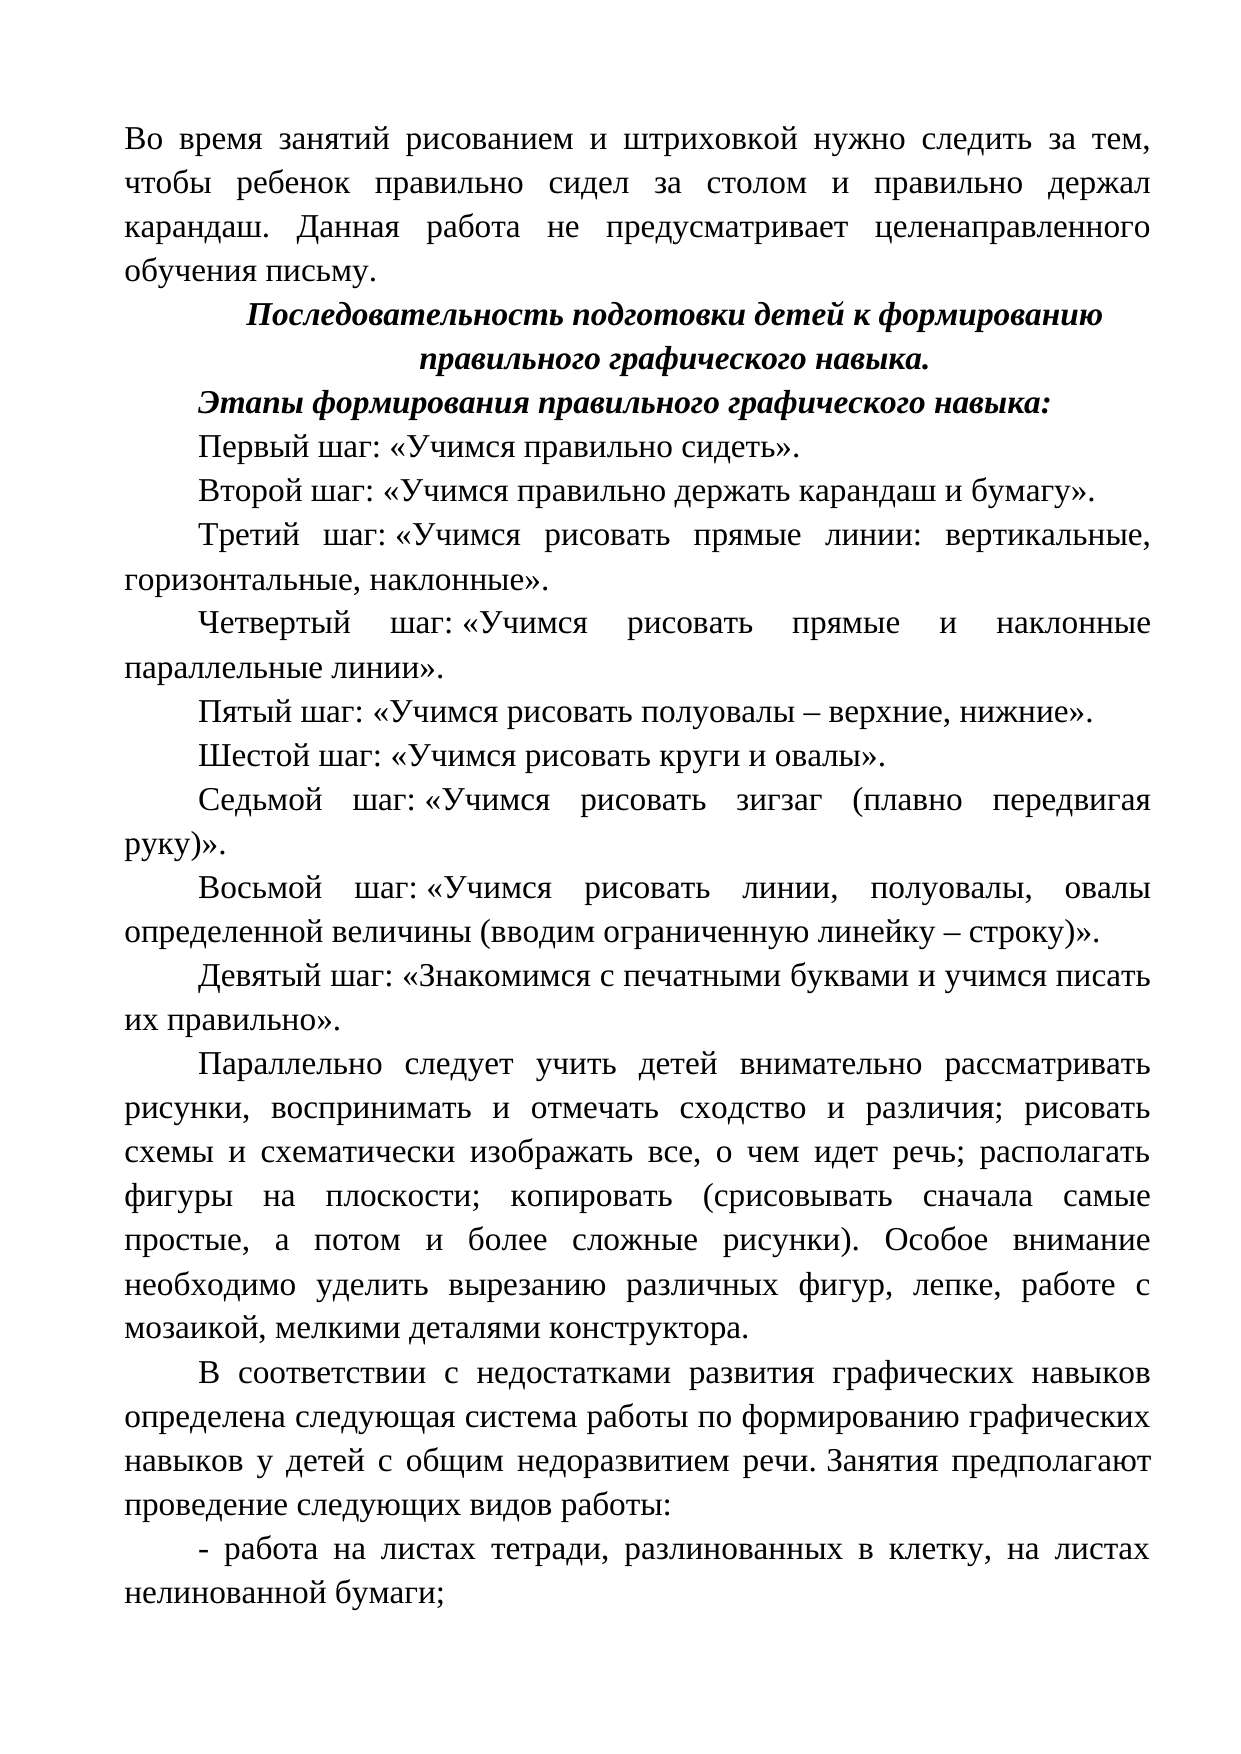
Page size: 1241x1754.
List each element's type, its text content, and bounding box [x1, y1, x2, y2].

text Этапы формирования правильного графического навыка: [124, 382, 1152, 421]
text Восьмой шаг: «Учимся рисовать линии, полуовалы, овалы определенной величины (вводим ограниченную линейку – строку)». [124, 867, 1152, 949]
text Девятый шаг: «Знакомимся с печатными буквами и учимся писать их правильно». [124, 955, 1152, 1038]
text Первый шаг: «Учимся правильно сидеть». [124, 427, 1152, 465]
text Последовательность подготовки детей к формированию [124, 294, 1152, 333]
text - работа на листах тетради, разлинованных в клетку, на листах нелинованной бумаги; [124, 1528, 1152, 1611]
text Во время занятий рисованием и штриховкой нужно следить за тем, чтобы ребенок правильно сидел за столом и правильно держал карандаш. Данная работа не предусматривает целенаправленного обучения письму. [124, 118, 1152, 289]
text Параллельно следует учить детей внимательно рассматривать рисунки, воспринимать и отмечать сходство и различия; рисовать схемы и схематически изображать все, о чем идет речь; располагать фигуры на плоскости; копировать (срисовывать сначала самые простые, а потом и более сложные рисунки). Особое внимание необходимо уделить вырезанию различных фигур, лепке, работе с мозаикой, мелкими деталями конструктора. [124, 1043, 1152, 1346]
text Седьмой шаг: «Учимся рисовать зигзаг (плавно передвигая руку)». [124, 779, 1152, 861]
text правильного графического навыка. [124, 338, 1152, 377]
text Пятый шаг: «Учимся рисовать полуовалы – верхние, нижние». [124, 691, 1152, 729]
text В соответствии с недостатками развития графических навыков определена следующая система работы по формированию графических навыков у детей с общим недоразвитием речи. Занятия предполагают проведение следующих видов работы: [124, 1352, 1152, 1522]
text Второй шаг: «Учимся правильно держать карандаш и бумагу». [124, 471, 1152, 509]
text Третий шаг: «Учимся рисовать прямые линии: вертикальные, горизонтальные, наклонные». [124, 515, 1152, 597]
text Четвертый шаг: «Учимся рисовать прямые и наклонные параллельные линии». [124, 603, 1152, 685]
text Шестой шаг: «Учимся рисовать круги и овалы». [124, 735, 1152, 773]
